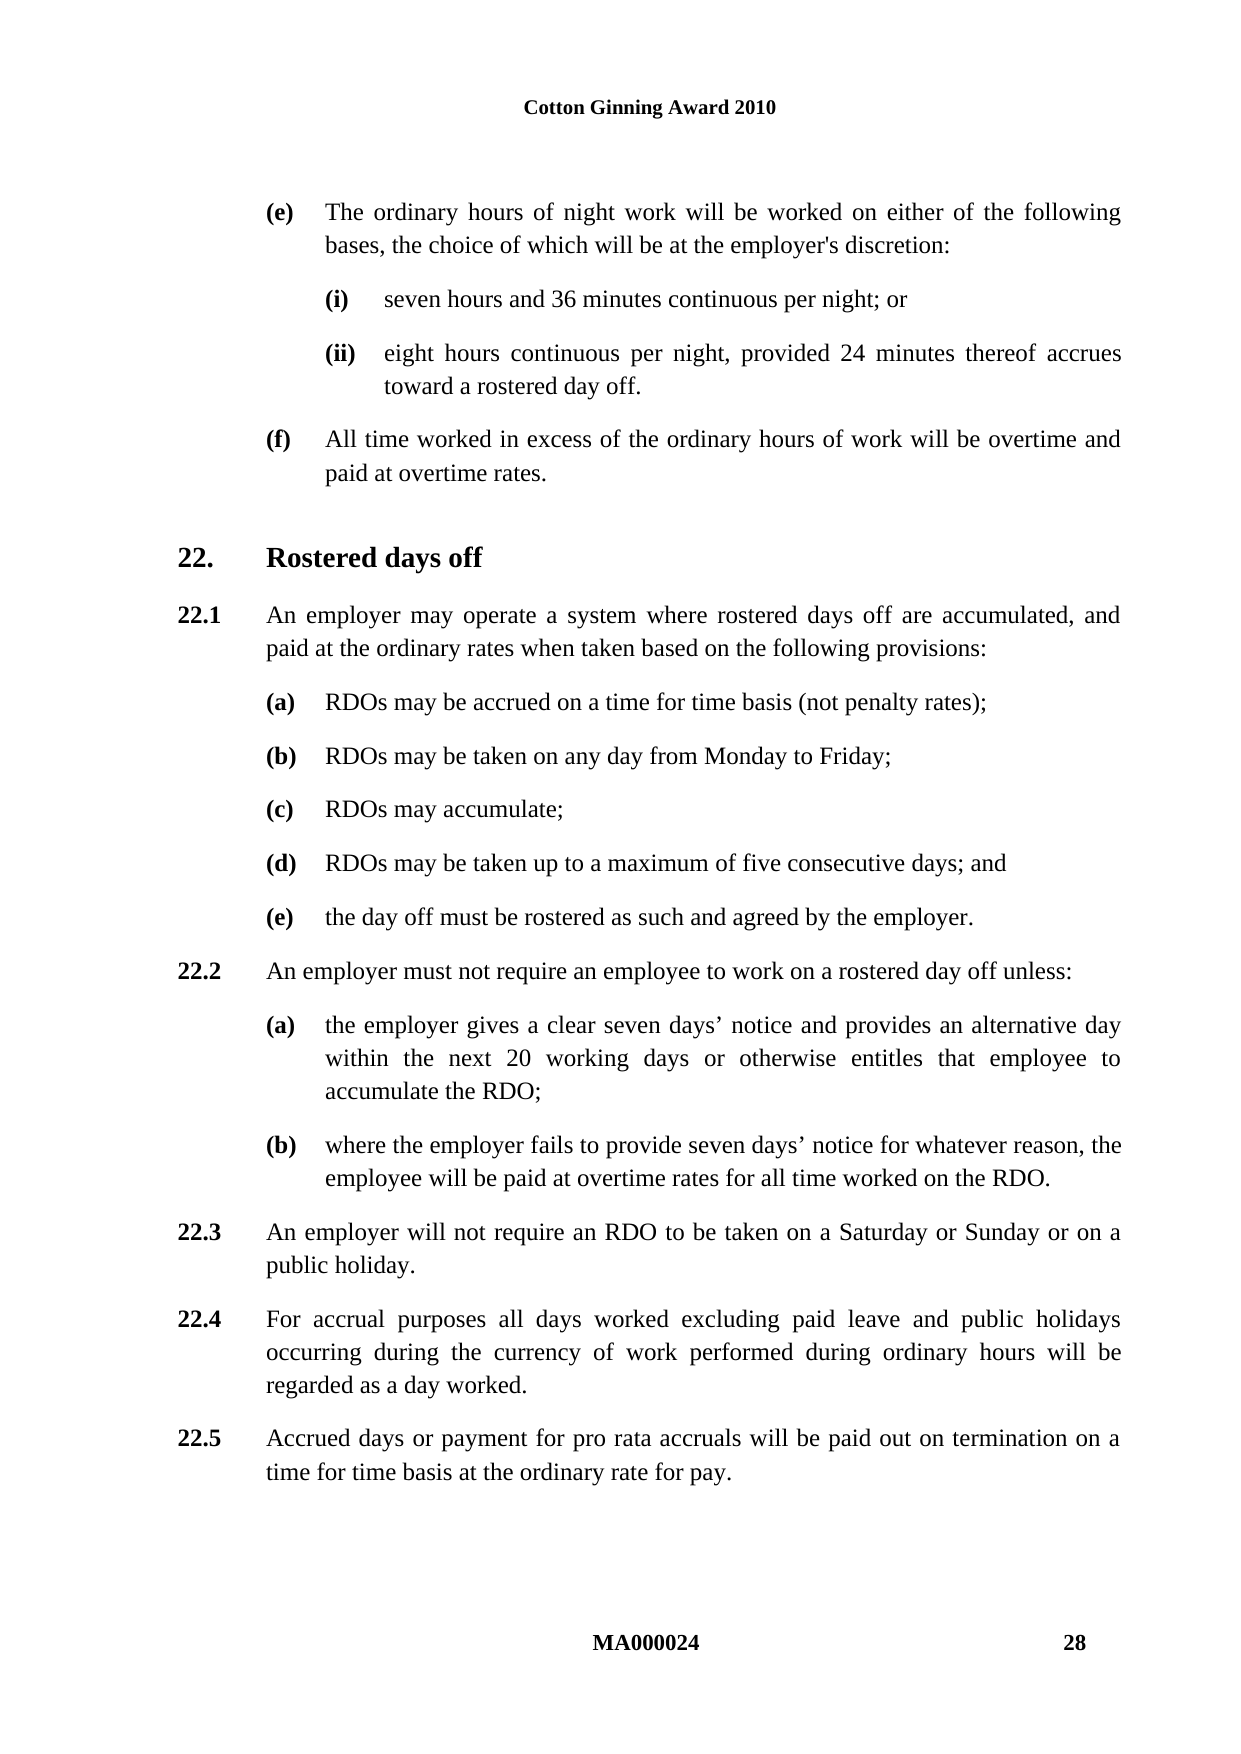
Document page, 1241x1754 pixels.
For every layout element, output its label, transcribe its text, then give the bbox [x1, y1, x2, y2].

text RDOs may be accrued on a time for time basis (not penalty rates); [266, 687, 1122, 716]
text RDOs may be taken up to a maximum of five consecutive days; and [266, 848, 1122, 877]
text All time worked in excess of the ordinary hours of work will be overtime and paid at overtime rates. [266, 424, 1122, 486]
text Rostered days off [177, 541, 1122, 574]
text RDOs may be taken on any day from Monday to Friday; [266, 741, 1122, 769]
text An employer will not require an RDO to be taken on a Saturday or Sunday or on a public holiday. [177, 1217, 1122, 1278]
text where the employer fails to provide seven days’ notice for whatever reason, the employee will be paid at overtime rates for all time worked on the RDO. [266, 1130, 1122, 1192]
text For accrual purposes all days worked excluding paid leave and public holidays occurring during the currency of work performed during ordinary hours will be regarded as a day worked. [177, 1304, 1122, 1398]
text eight hours continuous per night, provided 24 minutes thereof accrues toward a rostered day off. [325, 338, 1122, 399]
text the employer gives a clear seven days’ notice and provides an alternative day within the next 20 working days or otherwise entitles that employee to accumulate the RDO; [266, 1010, 1122, 1105]
text the day off must be rostered as such and agreed by the employer. [266, 902, 1122, 931]
text RDOs may accumulate; [266, 794, 1122, 823]
text An employer may operate a system where rostered days off are accumulated, and paid at the ordinary rates when taken based on the following provisions: [177, 600, 1122, 662]
text The ordinary hours of night work will be worked on either of the following bases, the choice of which will be at the employer's discretion: [266, 197, 1122, 259]
text An employer must not require an employee to work on a rostered day off unless: [177, 956, 1122, 985]
text Accrued days or payment for pro rata accruals will be paid out on termination on a time for time basis at the ordinary rate for pay. [177, 1423, 1122, 1485]
text seven hours and 36 minutes continuous per night; or [325, 284, 1122, 313]
